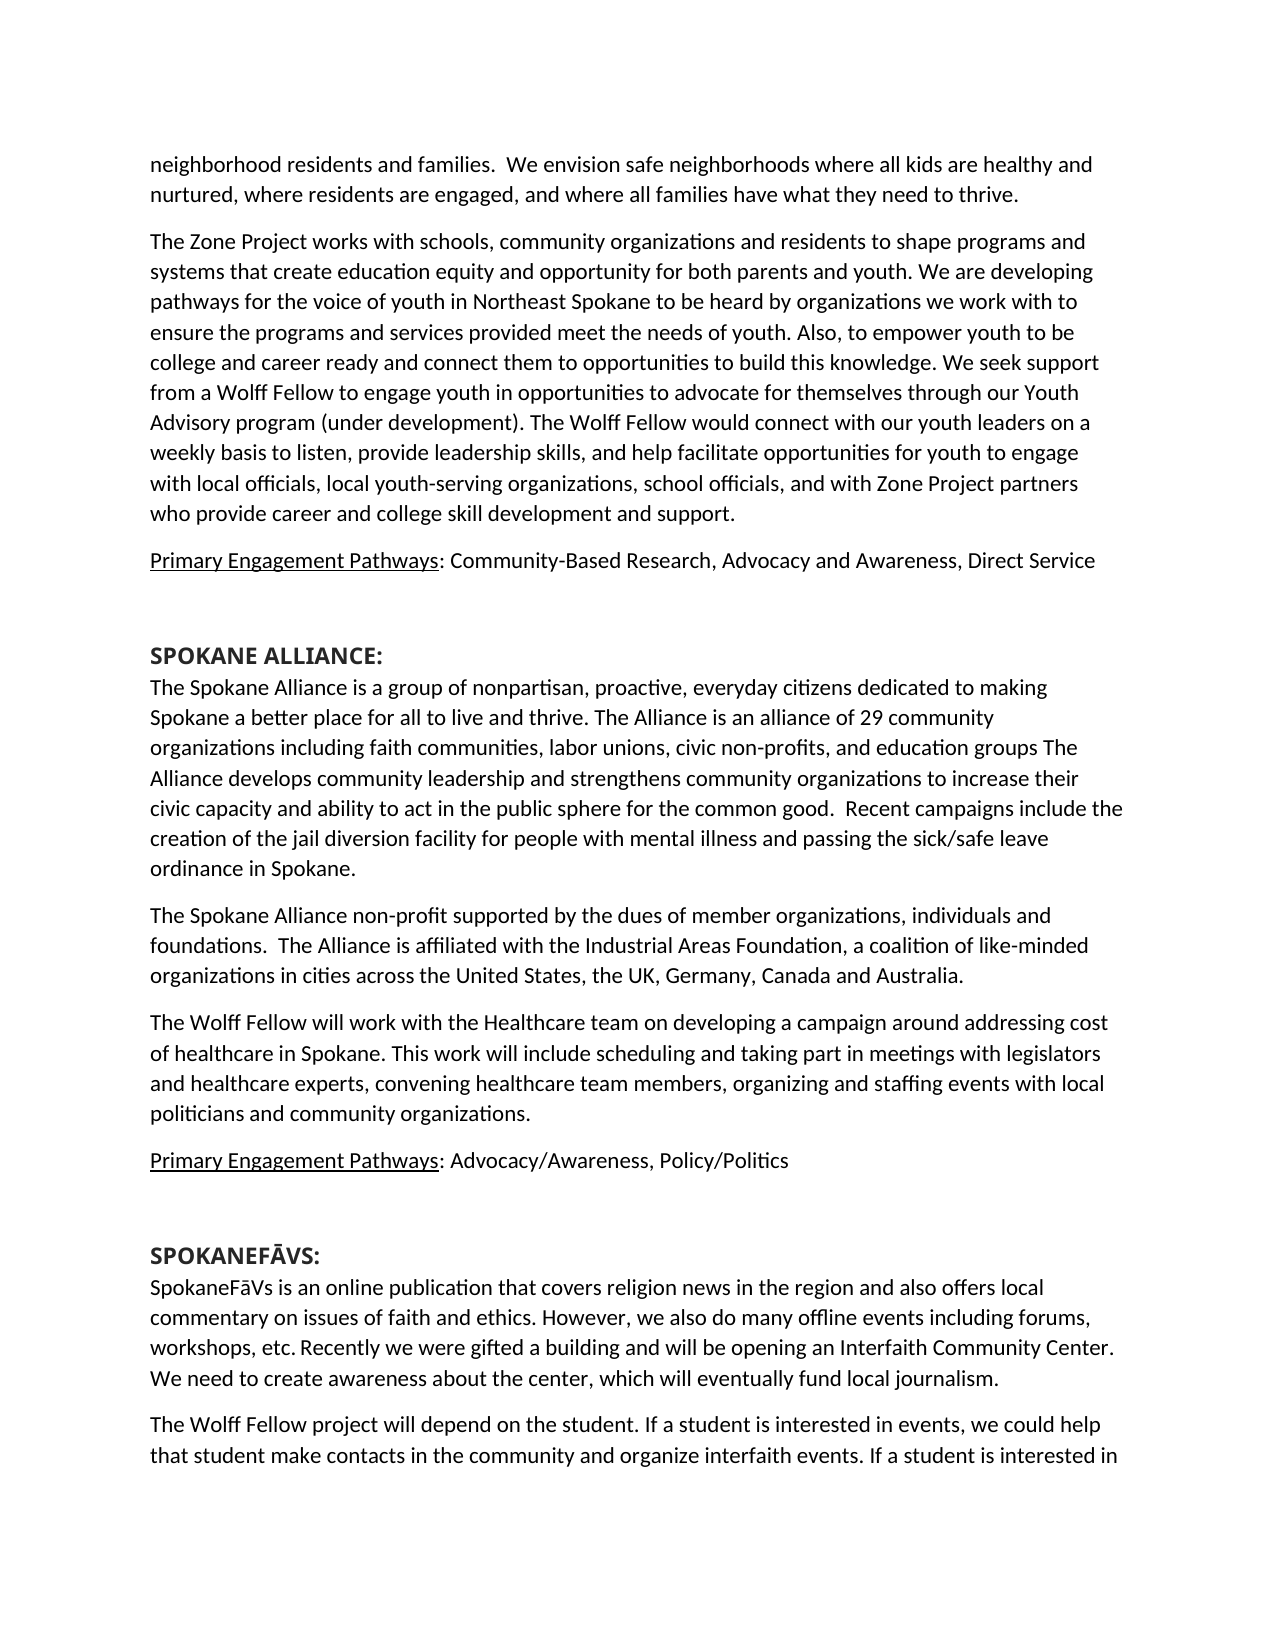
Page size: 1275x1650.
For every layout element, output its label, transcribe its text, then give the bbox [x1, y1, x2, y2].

text The Wolff Fellow will work with the Healthcare team on developing a campaign around addressing cost of healthcare in Spokane. This work will include scheduling and taking part in meetings with legislators and healthcare experts, convening healthcare team members, organizing and staffing events with local politicians and community organizations. [150, 1008, 1125, 1127]
text The Zone Project works with schools, community organizations and residents to shape programs and systems that create education equity and opportunity for both parents and youth. We are developing pathways for the voice of youth in Northeast Spokane to be heard by organizations we work with to ensure the programs and services provided meet the needs of youth. Also, to empower youth to be college and career ready and connect them to opportunities to build this knowledge. We seek support from a Wolff Fellow to engage youth in opportunities to advocate for themselves through our Youth Advisory program (under development). The Wolff Fellow would connect with our youth leaders on a weekly basis to listen, provide leadership skills, and help facilitate opportunities for youth to engage with local officials, local youth-serving organizations, school officials, and with Zone Project partners who provide career and college skill development and support. [150, 227, 1125, 527]
text Primary Engagement Pathways: Advocacy/Awareness, Policy/Politics [150, 1146, 1125, 1174]
text Primary Engagement Pathways: Community-Based Research, Advocacy and Awareness, Direct Service [150, 546, 1125, 574]
text SpokaneFāVS: SpokaneFāVs is an online publication that covers religion news in the region and also offers local commentary on issues of faith and ethics. However, we also do many offline events including forums, workshops, etc. Recently we were gifted a building and will be opening an Interfaith Community Center. We need to create awareness about the center, which will eventually fund local journalism. [150, 1240, 1125, 1392]
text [150, 150, 1125, 208]
text The Spokane Alliance non-profit supported by the dues of member organizations, individuals and foundations. The Alliance is affiliated with the Industrial Areas Foundation, a coalition of like-minded organizations in cities across the United States, the UK, Germany, Canada and Australia. [150, 901, 1125, 989]
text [150, 1411, 1125, 1469]
text Spokane Alliance: The Spokane Alliance is a group of nonpartisan, proactive, everyday citizens dedicated to making Spokane a better place for all to live and thrive. The Alliance is an alliance of 29 community organizations including faith communities, labor unions, civic non-profits, and education groups The Alliance develops community leadership and strengthens community organizations to increase their civic capacity and ability to act in the public sphere for the common good. Recent campaigns include the creation of the jail diversion facility for people with mental illness and passing the sick/safe leave ordinance in Spokane. [150, 639, 1125, 882]
